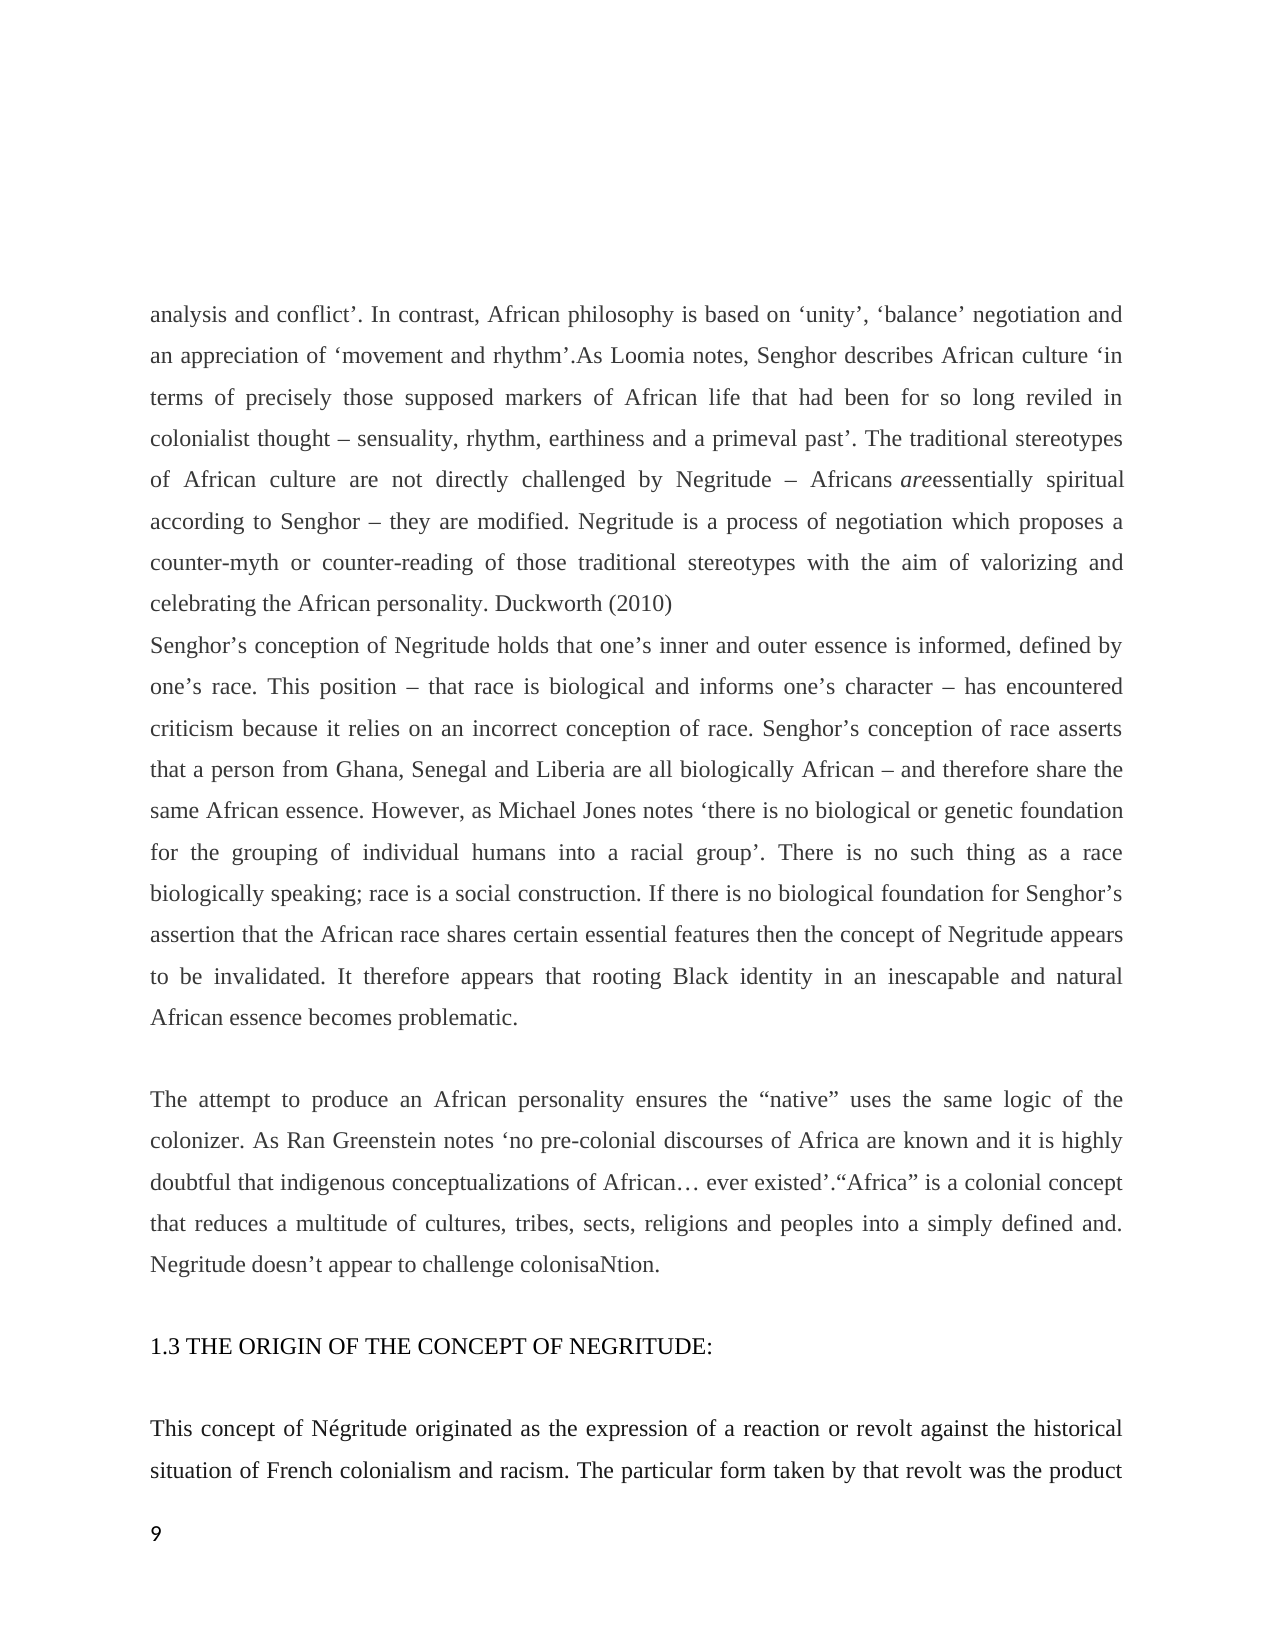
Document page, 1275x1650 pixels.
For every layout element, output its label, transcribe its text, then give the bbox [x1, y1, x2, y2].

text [150, 1414, 1125, 1483]
text Senghor’s conception of Negritude holds that one’s inner and outer essence is informed, defined by one’s race. This position – that race is biological and informs one’s character – has encountered criticism because it relies on an incorrect conception of race. Senghor’s conception of race asserts that a person from Ghana, Senegal and Liberia are all biologically African – and therefore share the same African essence. However, as Michael Jones notes ‘there is no biological or genetic foundation for the grouping of individual humans into a racial group’. There is no such thing as a race biologically speaking; race is a social construction. If there is no biological foundation for Senghor’s assertion that the African race shares certain essential features then the concept of Negritude appears to be invalidated. It therefore appears that rooting Black identity in an inescapable and natural African essence becomes problematic. [150, 631, 1125, 1031]
text The attempt to produce an African personality ensures the “native” uses the same logic of the colonizer. As Ran Greenstein notes ‘no pre-colonial discourses of Africa are known and it is highly doubtful that indigenous conceptualizations of African… ever existed’.“Africa” is a colonial concept that reduces a multitude of cultures, tribes, sects, religions and peoples into a simply defined and. Negritude doesn’t appear to challenge colonisaNtion. [150, 1085, 1125, 1278]
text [150, 300, 1125, 617]
text 1.3 THE ORIGIN OF THE CONCEPT OF NEGRITUDE: [150, 1332, 1125, 1360]
